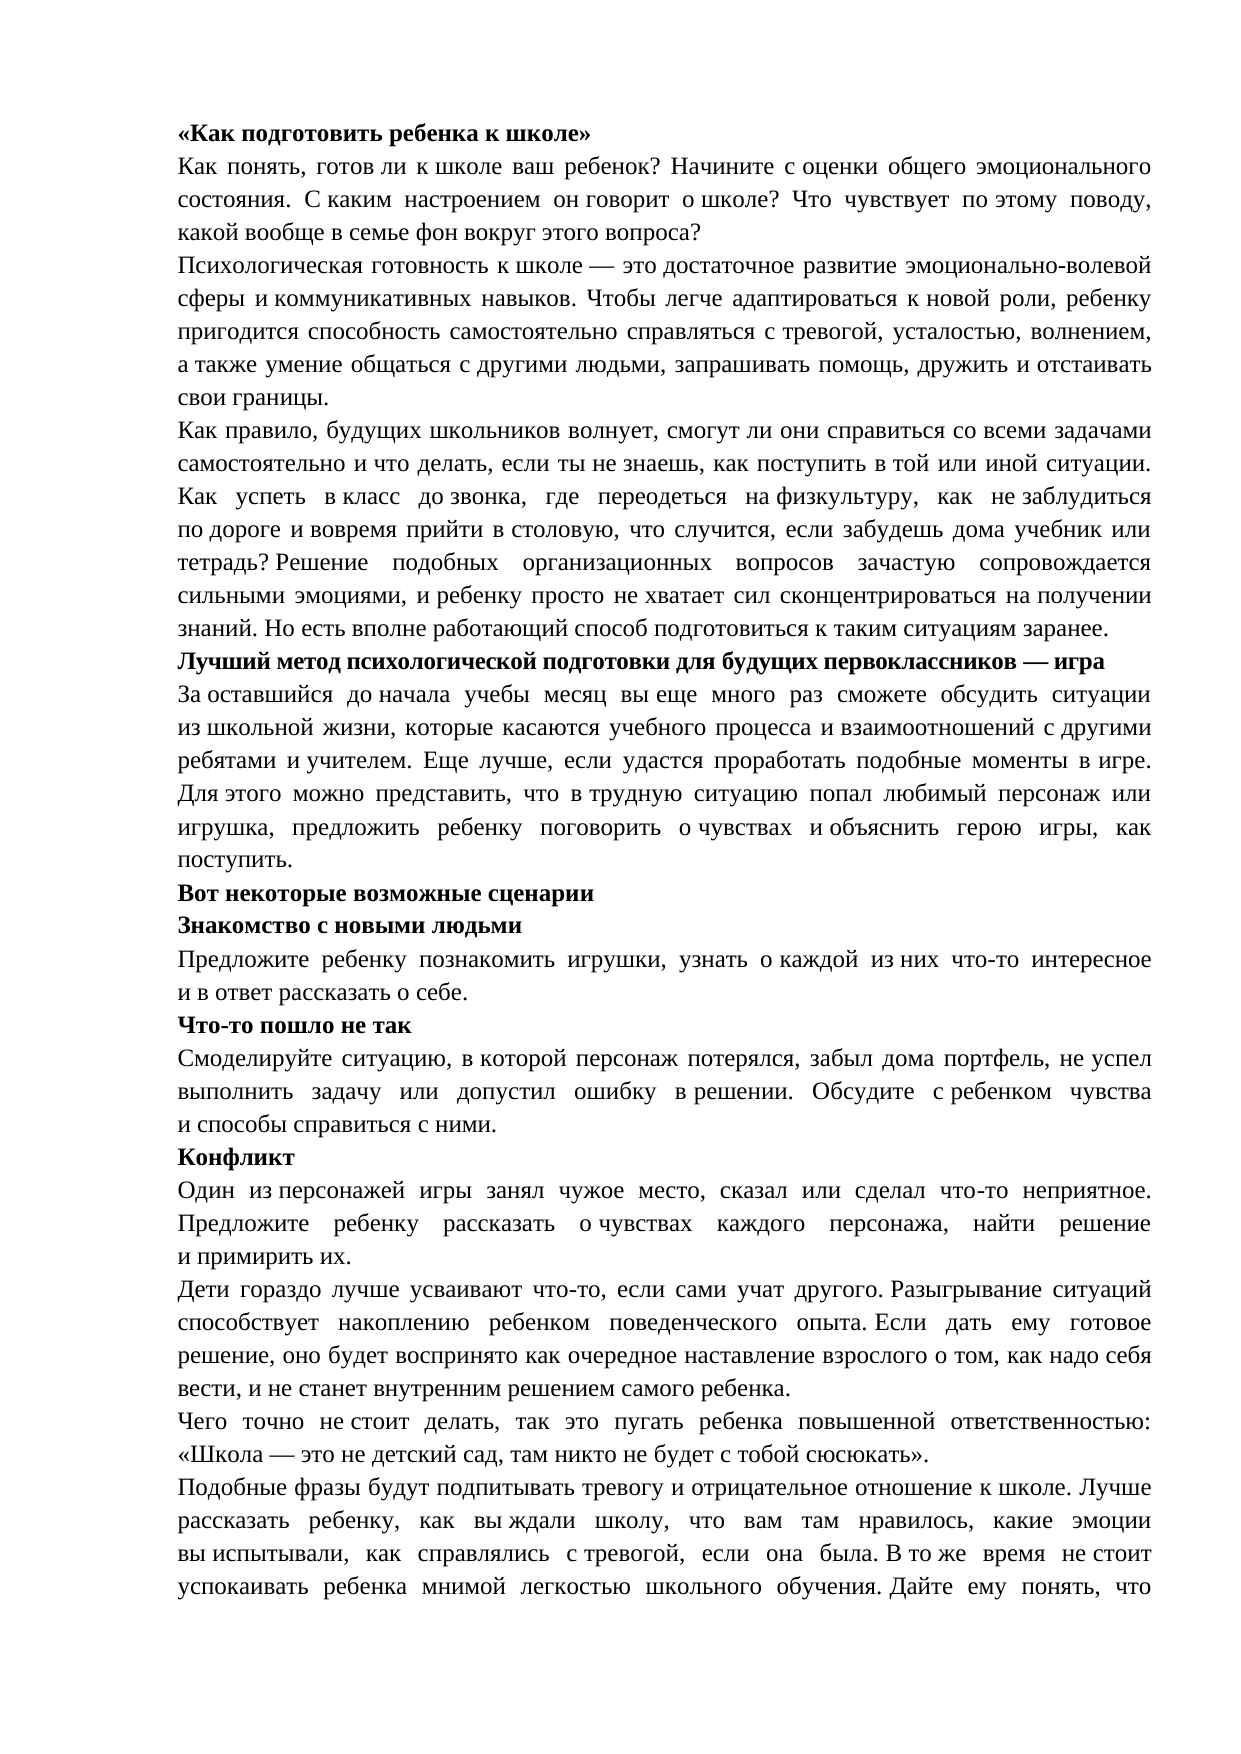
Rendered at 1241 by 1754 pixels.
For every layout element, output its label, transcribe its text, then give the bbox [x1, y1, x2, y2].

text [177, 1472, 1152, 1600]
text Предложите ребенку познакомить игрушки, узнать о каждой из них что-то интересное и в ответ рассказать о себе. [177, 944, 1152, 1005]
text Лучший метод психологической подготовки для будущих первоклассников — игра [177, 646, 1152, 675]
text Вот некоторые возможные сценарии [177, 878, 1152, 906]
text Знакомство с новыми людьми [177, 911, 1152, 939]
text Один из персонажей игры занял чужое место, сказал или сделал что-то неприятное. Предложите ребенку рассказать о чувствах каждого персонажа, найти решение и примирить их. [177, 1175, 1152, 1269]
text «Как подготовить ребенка к школе» [177, 118, 1152, 147]
text Смоделируйте ситуацию, в которой персонаж потерялся, забыл дома портфель, не успел выполнить задачу или допустил ошибку в решении. Обсудите с ребенком чувства и способы справиться с ними. [177, 1043, 1152, 1137]
text Конфликт [177, 1142, 1152, 1171]
text Как понять, готов ли к школе ваш ребенок? Начините с оценки общего эмоционального состояния. С каким настроением он говорит о школе? Что чувствует по этому поводу, какой вообще в семье фон вокруг этого вопроса? [177, 151, 1152, 246]
text За оставшийся до начала учебы месяц вы еще много раз сможете обсудить ситуации из школьной жизни, которые касаются учебного процесса и взаимоотношений с другими ребятами и учителем. Еще лучше, если удастся проработать подобные моменты в игре. Для этого можно представить, что в трудную ситуацию попал любимый персонаж или игрушка, предложить ребенку поговорить о чувствах и объяснить герою игры, как поступить. [177, 679, 1152, 873]
text Чего точно не стоит делать, так это пугать ребенка повышенной ответственностью: «Школа — это не детский сад, там никто не будет с тобой сюсюкать». [177, 1406, 1152, 1468]
text Что-то пошло не так [177, 1010, 1152, 1038]
text Дети гораздо лучше усваивают что-то, если сами учат другого. Разыгрывание ситуаций способствует накоплению ребенком поведенческого опыта. Если дать ему готовое решение, оно будет воспринято как очередное наставление взрослого о том, как надо себя вести, и не станет внутренним решением самого ребенка. [177, 1274, 1152, 1402]
text Психологическая готовность к школе — это достаточное развитие эмоционально-волевой сферы и коммуникативных навыков. Чтобы легче адаптироваться к новой роли, ребенку пригодится способность самостоятельно справляться с тревогой, усталостью, волнением, а также умение общаться с другими людьми, запрашивать помощь, дружить и отстаивать свои границы. [177, 250, 1152, 411]
text Как правило, будущих школьников волнует, смогут ли они справиться со всеми задачами самостоятельно и что делать, если ты не знаешь, как поступить в той или иной ситуации. Как успеть в класс до звонка, где переодеться на физкультуру, как не заблудиться по дороге и вовремя прийти в столовую, что случится, если забудешь дома учебник или тетрадь? Решение подобных организационных вопросов зачастую сопровождается сильными эмоциями, и ребенку просто не хватает сил сконцентрироваться на получении знаний. Но есть вполне работающий способ подготовиться к таким ситуациям заранее. [177, 415, 1152, 642]
